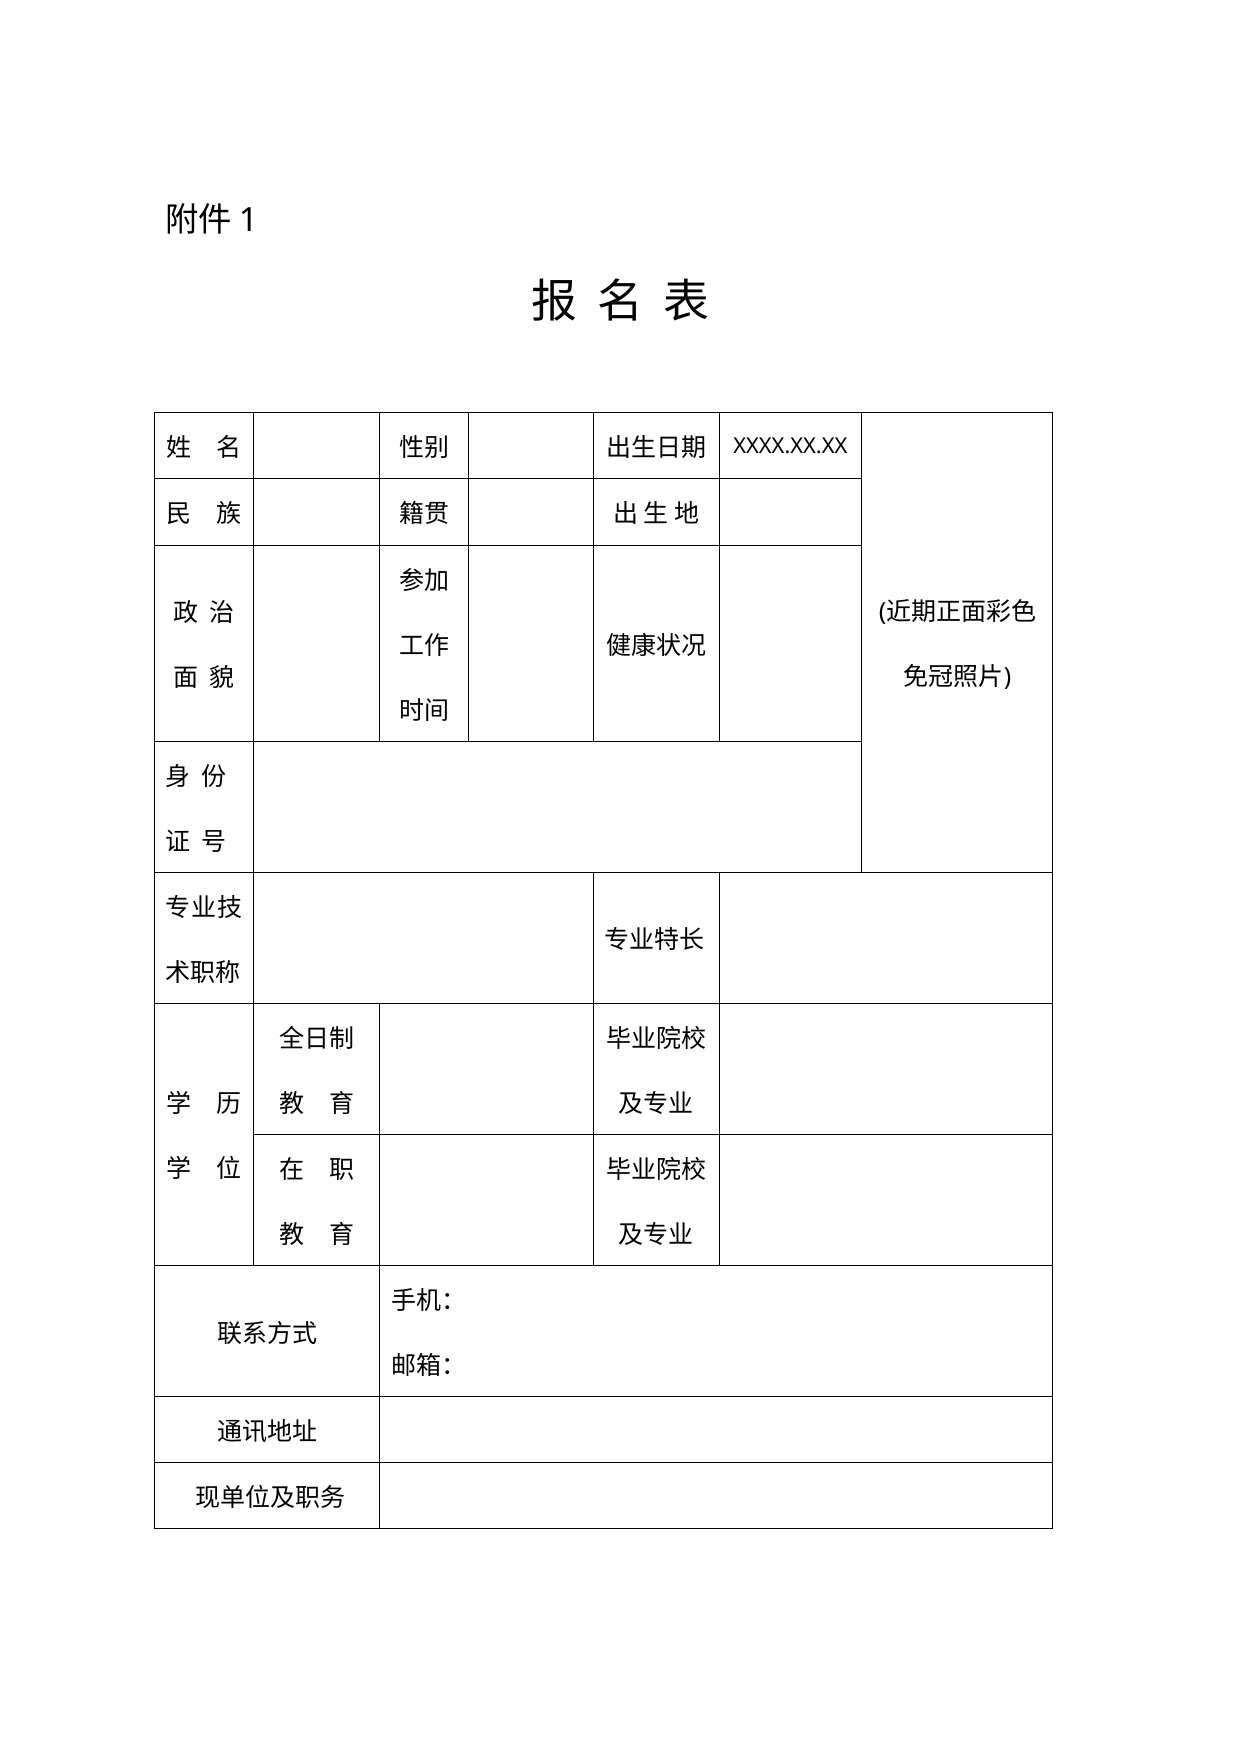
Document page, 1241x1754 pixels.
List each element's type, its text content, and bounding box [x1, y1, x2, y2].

table_cell 在 职 教 育 [254, 1135, 379, 1265]
table_cell 健康状况 [594, 546, 719, 741]
table_header (近期正面彩色免冠照片) [862, 413, 1052, 872]
table_cell [380, 1397, 1052, 1462]
text 附件1 [165, 184, 1075, 249]
table_cell 参加工作时间 [380, 546, 468, 741]
table_cell [254, 546, 379, 741]
table_cell [720, 1135, 1052, 1265]
table_cell 民 族 [155, 479, 253, 545]
table_cell 毕业院校及专业 [594, 1004, 719, 1134]
table_cell [720, 479, 861, 545]
table_cell [720, 1004, 1052, 1134]
table_header 性别 [380, 413, 468, 478]
table_cell [254, 479, 379, 545]
table_cell 出 生 地 [594, 479, 719, 545]
table_cell [469, 479, 593, 545]
table_cell 身 份 证 号 [155, 742, 253, 872]
text 报 名 表 [165, 249, 1075, 347]
table_cell 政 治 面 貌 [155, 546, 253, 741]
table_cell 毕业院校及专业 [594, 1135, 719, 1265]
table_cell 全日制 教 育 [254, 1004, 379, 1134]
table_cell [380, 1463, 1052, 1528]
table_cell 联系方式 [155, 1266, 379, 1396]
table_cell 学 历 学 位 [155, 1004, 253, 1265]
table_cell [380, 1135, 593, 1265]
table_cell [720, 546, 861, 741]
table_cell [720, 873, 1052, 1003]
table_cell 现单位及职务 [155, 1463, 379, 1528]
table_header 出生日期 [594, 413, 719, 478]
table_header 姓 名 [155, 413, 253, 478]
table_cell 籍贯 [380, 479, 468, 545]
table_cell 通讯地址 [155, 1397, 379, 1462]
table_cell [380, 1004, 593, 1134]
table_header [254, 413, 379, 478]
table_header XXXX.XX.XX [720, 413, 861, 478]
table_cell 专业特长 [594, 873, 719, 1003]
table_cell [254, 873, 593, 1003]
table_header [469, 413, 593, 478]
table_cell 专业技术职称 [155, 873, 253, 1003]
table_cell 手机： 邮箱： [380, 1266, 1052, 1396]
table_cell [469, 546, 593, 741]
table_cell [254, 742, 861, 872]
